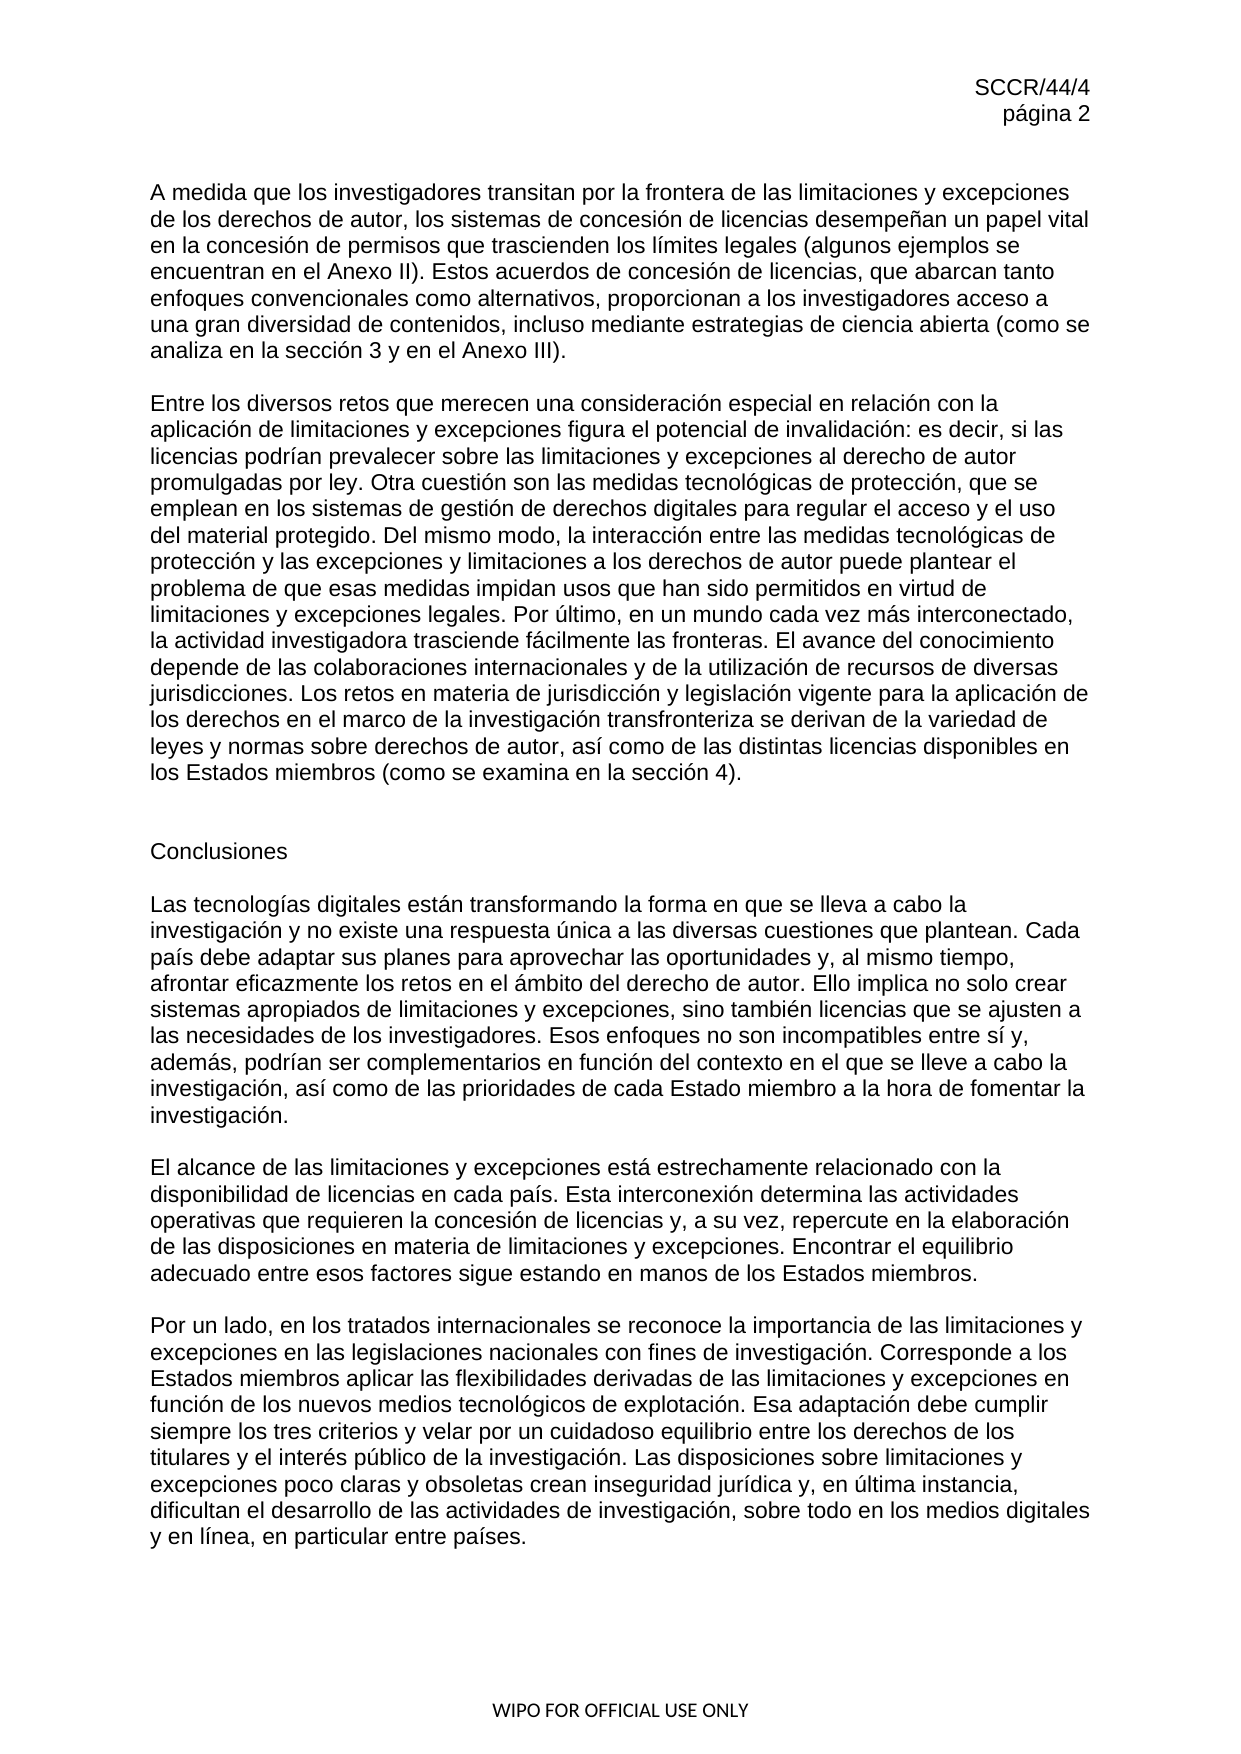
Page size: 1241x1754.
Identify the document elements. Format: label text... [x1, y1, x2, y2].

text Entre los diversos retos que merecen una consideración especial en relación con la aplicación de limitaciones y excepciones figura el potencial de invalidación: es decir, si las licencias podrían prevalecer sobre las limitaciones y excepciones al derecho de autor promulgadas por ley. Otra cuestión son las medidas tecnológicas de protección, que se emplean en los sistemas de gestión de derechos digitales para regular el acceso y el uso del material protegido. Del mismo modo, la interacción entre las medidas tecnológicas de protección y las excepciones y limitaciones a los derechos de autor puede plantear el problema de que esas medidas impidan usos que han sido permitidos en virtud de limitaciones y excepciones legales. Por último, en un mundo cada vez más interconectado, la actividad investigadora trasciende fácilmente las fronteras. El avance del conocimiento depende de las colaboraciones internacionales y de la utilización de recursos de diversas jurisdicciones. Los retos en materia de jurisdicción y legislación vigente para la aplicación de los derechos en el marco de la investigación transfronteriza se derivan de la variedad de leyes y normas sobre derechos de autor, así como de las distintas licencias disponibles en los Estados miembros (como se examina en la sección 4). [150, 390, 1090, 785]
text Por un lado, en los tratados internacionales se reconoce la importancia de las limitaciones y excepciones en las legislaciones nacionales con fines de investigación. Corresponde a los Estados miembros aplicar las flexibilidades derivadas de las limitaciones y excepciones en función de los nuevos medios tecnológicos de explotación. Esa adaptación debe cumplir siempre los tres criterios y velar por un cuidadoso equilibrio entre los derechos de los titulares y el interés público de la investigación. Las disposiciones sobre limitaciones y excepciones poco claras y obsoletas crean inseguridad jurídica y, en última instancia, dificultan el desarrollo de las actividades de investigación, sobre todo en los medios digitales y en línea, en particular entre países. [150, 1312, 1090, 1549]
text El alcance de las limitaciones y excepciones está estrechamente relacionado con la disponibilidad de licencias en cada país. Esta interconexión determina las actividades operativas que requieren la concesión de licencias y, a su vez, repercute en la elaboración de las disposiciones en materia de limitaciones y excepciones. Encontrar el equilibrio adecuado entre esos factores sigue estando en manos de los Estados miembros. [150, 1154, 1090, 1286]
text A medida que los investigadores transitan por la frontera de las limitaciones y excepciones de los derechos de autor, los sistemas de concesión de licencias desempeñan un papel vital en la concesión de permisos que trascienden los límites legales (algunos ejemplos se encuentran en el Anexo II). Estos acuerdos de concesión de licencias, que abarcan tanto enfoques convencionales como alternativos, proporcionan a los investigadores acceso a una gran diversidad de contenidos, incluso mediante estrategias de ciencia abierta (como se analiza en la sección 3 y en el Anexo III). [150, 179, 1090, 364]
text Conclusiones [150, 838, 1090, 864]
text Las tecnologías digitales están transformando la forma en que se lleva a cabo la investigación y no existe una respuesta única a las diversas cuestiones que plantean. Cada país debe adaptar sus planes para aprovechar las oportunidades y, al mismo tiempo, afrontar eficazmente los retos en el ámbito del derecho de autor. Ello implica no solo crear sistemas apropiados de limitaciones y excepciones, sino también licencias que se ajusten a las necesidades de los investigadores. Esos enfoques no son incompatibles entre sí y, además, podrían ser complementarios en función del contexto en el que se lleve a cabo la investigación, así como de las prioridades de cada Estado miembro a la hora de fomentar la investigación. [150, 891, 1090, 1128]
